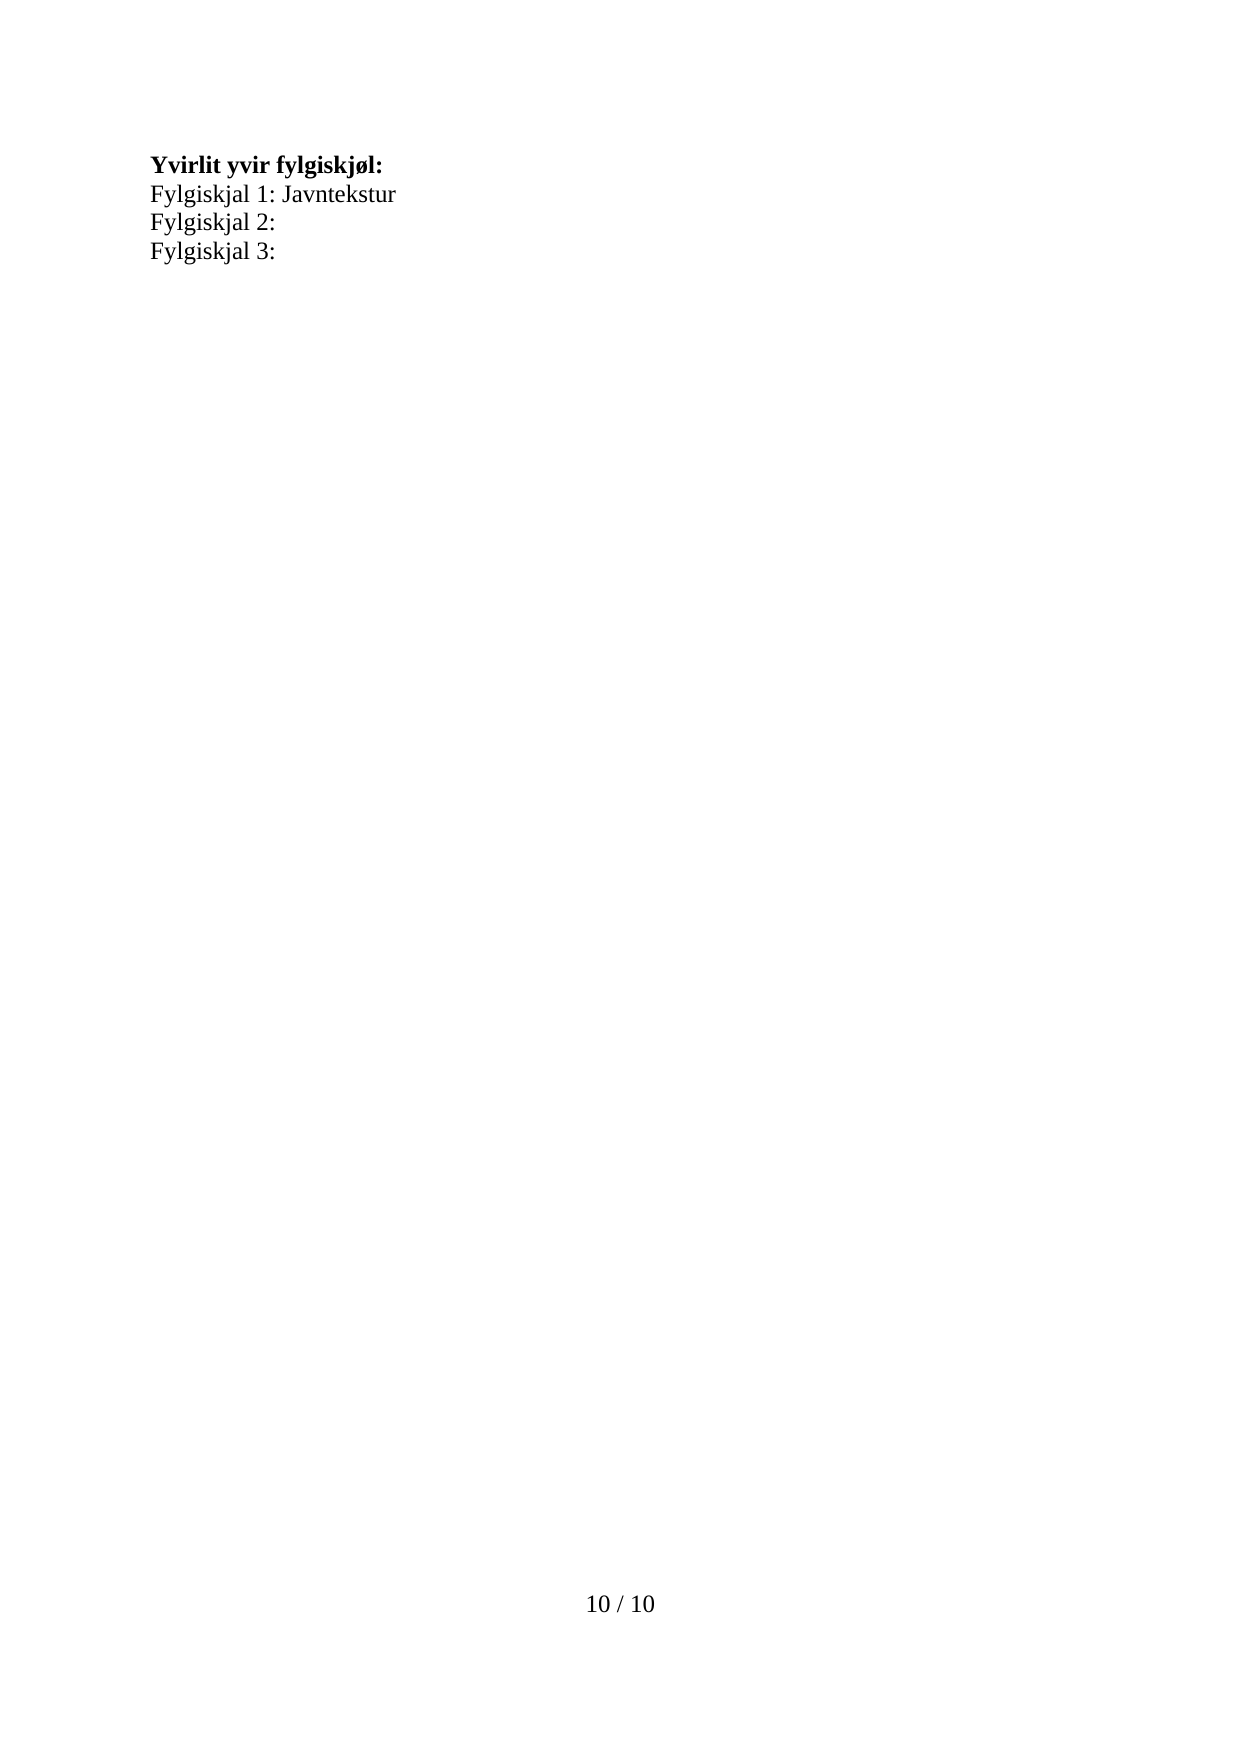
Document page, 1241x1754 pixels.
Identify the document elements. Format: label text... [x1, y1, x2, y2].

text Fylgiskjal 3: [150, 236, 1090, 265]
text Yvirlit yvir fylgiskjøl: [150, 150, 1090, 179]
text Fylgiskjal 2: [150, 207, 1090, 236]
text Fylgiskjal 1: Javntekstur [150, 179, 1090, 207]
